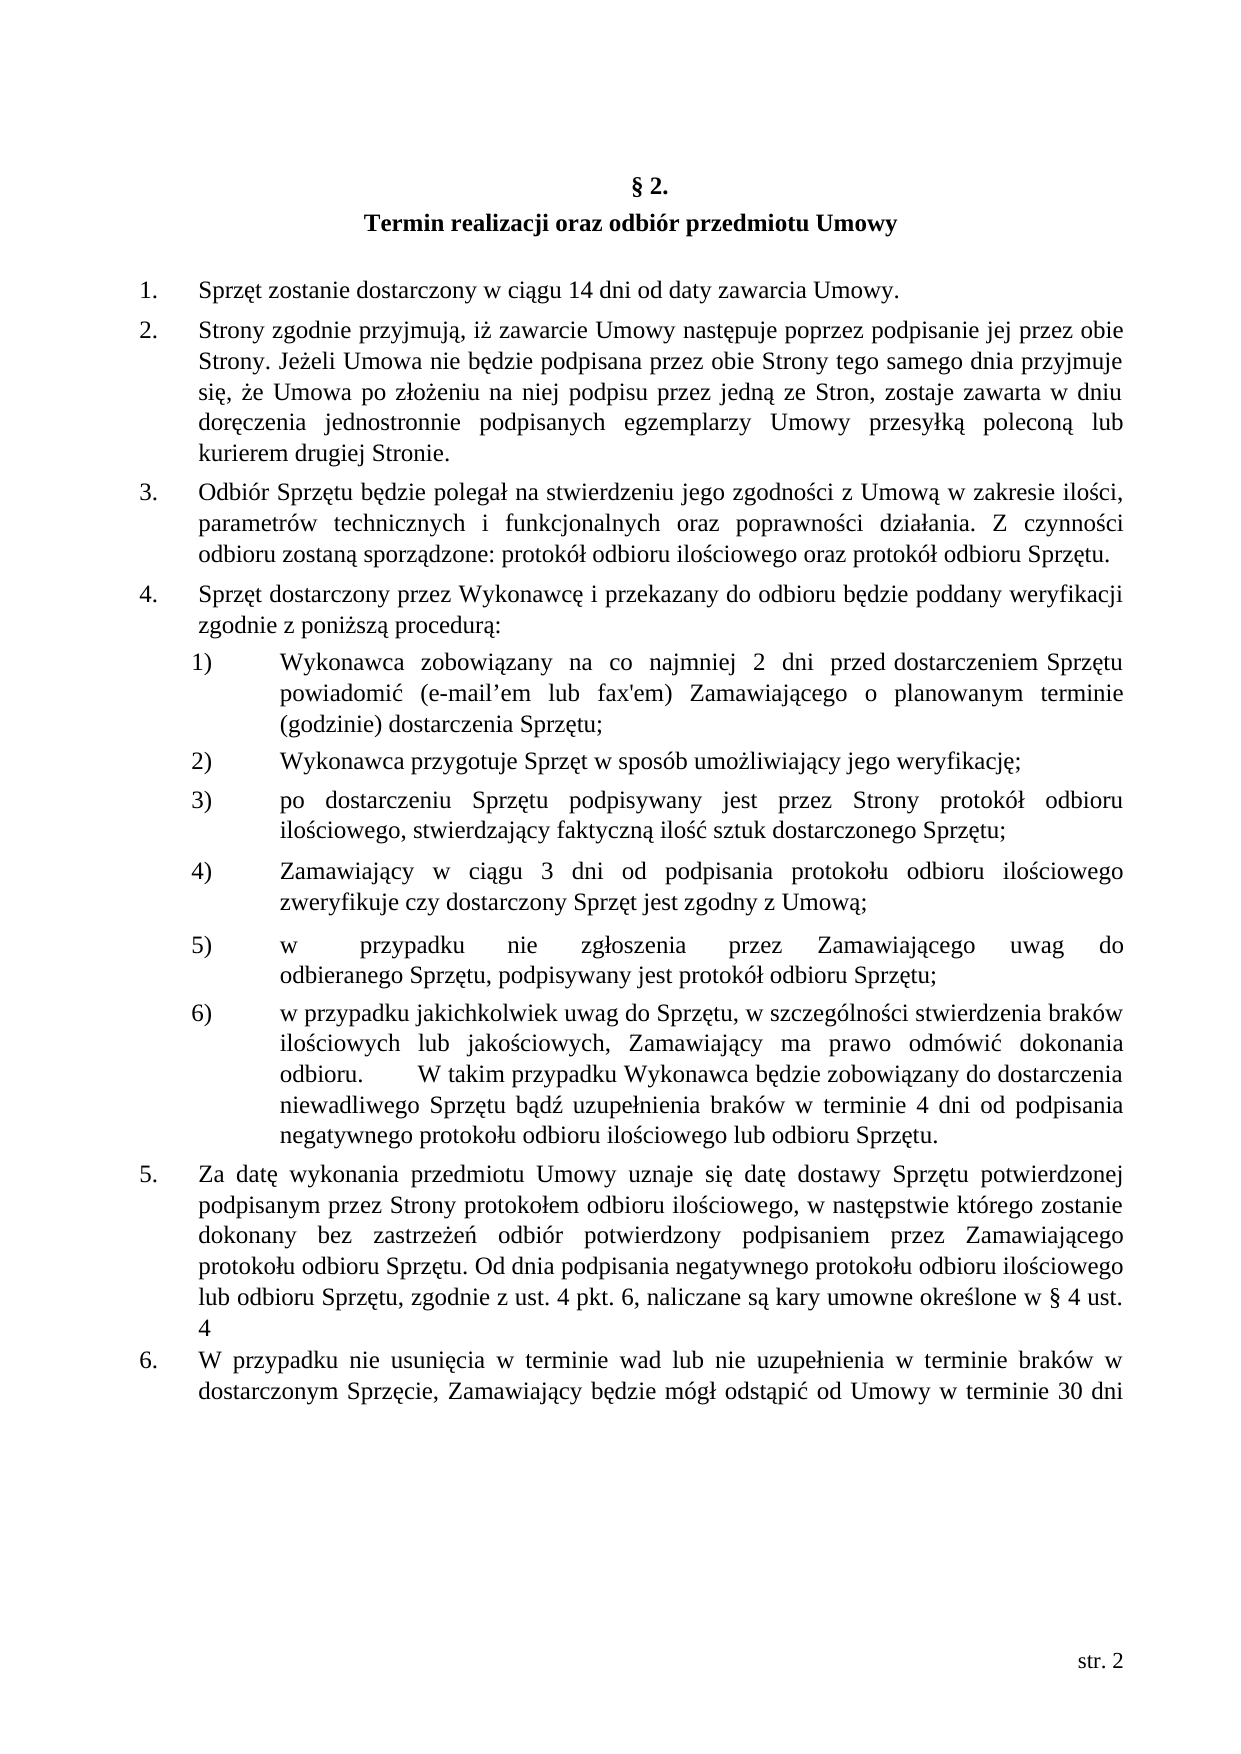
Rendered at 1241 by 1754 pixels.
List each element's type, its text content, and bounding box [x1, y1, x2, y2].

list w przypadku nie zgłoszenia przez Zamawiającego uwag do odbieranego Sprzętu, podpisywany jest protokół odbioru Sprzętu; [191, 930, 1124, 989]
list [139, 1345, 1124, 1404]
list Odbiór Sprzętu będzie polegał na stwierdzeniu jego zgodności z Umową w zakresie ilości, parametrów technicznych i funkcjonalnych oraz poprawności działania. Z czynności odbioru zostaną sporządzone: protokół odbioru ilościowego oraz protokół odbioru Sprzętu. [139, 477, 1124, 567]
list Zamawiający w ciągu 3 dni od podpisania protokołu odbioru ilościowego zweryfikuje czy dostarczony Sprzęt jest zgodny z Umową; [191, 856, 1124, 915]
text § 2. [187, 171, 1112, 200]
subtitle Termin realizacji oraz odbiór przedmiotu Umowy [364, 208, 1124, 237]
list w przypadku jakichkolwiek uwag do Sprzętu, w szczególności stwierdzenia braków ilościowych lub jakościowych, Zamawiający ma prawo odmówić dokonania odbioru. W takim przypadku Wykonawca będzie zobowiązany do dostarczenia niewadliwego Sprzętu bądź uzupełnienia braków w terminie 4 dni od podpisania negatywnego protokołu odbioru ilościowego lub odbioru Sprzętu. [191, 998, 1124, 1149]
list po dostarczeniu Sprzętu podpisywany jest przez Strony protokół odbioru ilościowego, stwierdzający faktyczną ilość sztuk dostarczonego Sprzętu; [191, 785, 1124, 844]
list Za datę wykonania przedmiotu Umowy uznaje się datę dostawy Sprzętu potwierdzonej podpisanym przez Strony protokołem odbioru ilościowego, w następstwie którego zostanie dokonany bez zastrzeżeń odbiór potwierdzony podpisaniem przez Zamawiającego protokołu odbioru Sprzętu. Od dnia podpisania negatywnego protokołu odbioru ilościowego lub odbioru Sprzętu, zgodnie z ust. 4 pkt. 6, naliczane są kary umowne określone w § 4 ust. 4 [139, 1159, 1124, 1342]
list Sprzęt dostarczony przez Wykonawcę i przekazany do odbioru będzie poddany weryfikacji zgodnie z poniższą procedurą: [139, 579, 1124, 639]
list Wykonawca przygotuje Sprzęt w sposób umożliwiający jego weryfikację; [191, 746, 1124, 775]
list Strony zgodnie przyjmują, iż zawarcie Umowy następuje poprzez podpisanie jej przez obie Strony. Jeżeli Umowa nie będzie podpisana przez obie Strony tego samego dnia przyjmuje się, że Umowa po złożeniu na niej podpisu przez jedną ze Stron, zostaje zawarta w dniu doręczenia jednostronnie podpisanych egzemplarzy Umowy przesyłką poleconą lub kurierem drugiej Stronie. [139, 315, 1124, 467]
list Wykonawca zobowiązany na co najmniej 2 dni przed dostarczeniem Sprzętu powiadomić (e-mail’em lub fax'em) Zamawiającego o planowanym terminie (godzinie) dostarczenia Sprzętu; [191, 647, 1124, 738]
list Sprzęt zostanie dostarczony w ciągu 14 dni od daty zawarcia Umowy. [139, 275, 1124, 304]
